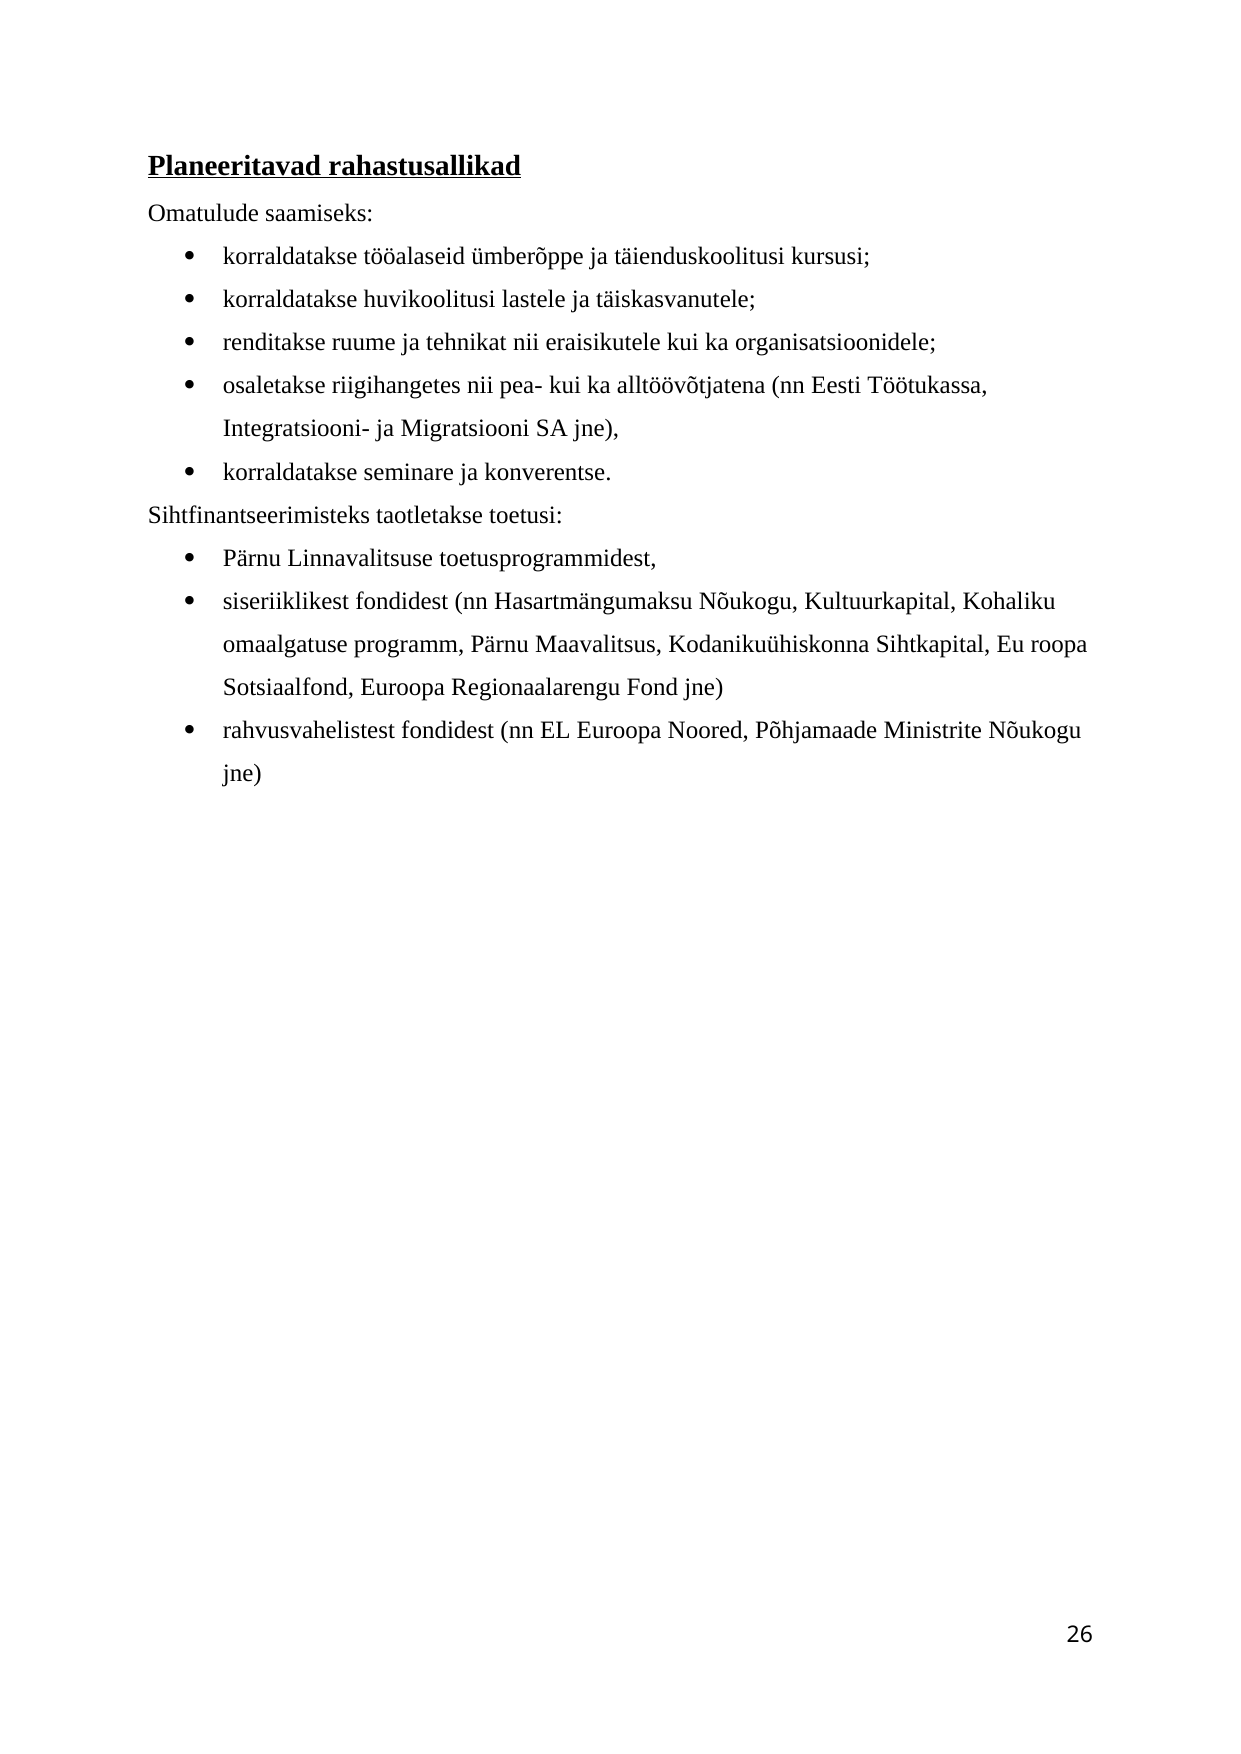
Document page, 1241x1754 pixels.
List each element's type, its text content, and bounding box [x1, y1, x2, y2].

text Sihtfinantseerimisteks taotletakse toetusi: [148, 500, 1093, 528]
list korraldatakse seminare ja konverentse. [185, 457, 1093, 485]
list rahvusvahelistest fondidest (nn EL Euroopa Noored, Põhjamaade Ministrite Nõukogu jne) [185, 715, 1093, 787]
list korraldatakse tööalaseid ümberõppe ja täienduskoolitusi kursusi; [185, 241, 1093, 270]
text Omatulude saamiseks: [148, 198, 1093, 227]
list siseriiklikest fondidest (nn Hasartmängumaksu Nõukogu, Kultuurkapital, Kohaliku omaalgatuse programm, Pärnu Maavalitsus, Kodanikuühiskonna Sihtkapital, Eu roopa Sotsiaalfond, Euroopa Regionaalarengu Fond jne) [185, 586, 1093, 701]
list korraldatakse huvikoolitusi lastele ja täiskasvanutele; [185, 284, 1093, 313]
list renditakse ruume ja tehnikat nii eraisikutele kui ka organisatsioonidele; [185, 327, 1093, 356]
list Pärnu Linnavalitsuse toetusprogrammidest, [185, 543, 1093, 572]
text Planeeritavad rahastusallikad [148, 148, 1093, 181]
list osaletakse riigihangetes nii pea- kui ka alltöövõtjatena (nn Eesti Töötukassa, Integratsiooni- ja Migratsiooni SA jne), [185, 370, 1093, 442]
